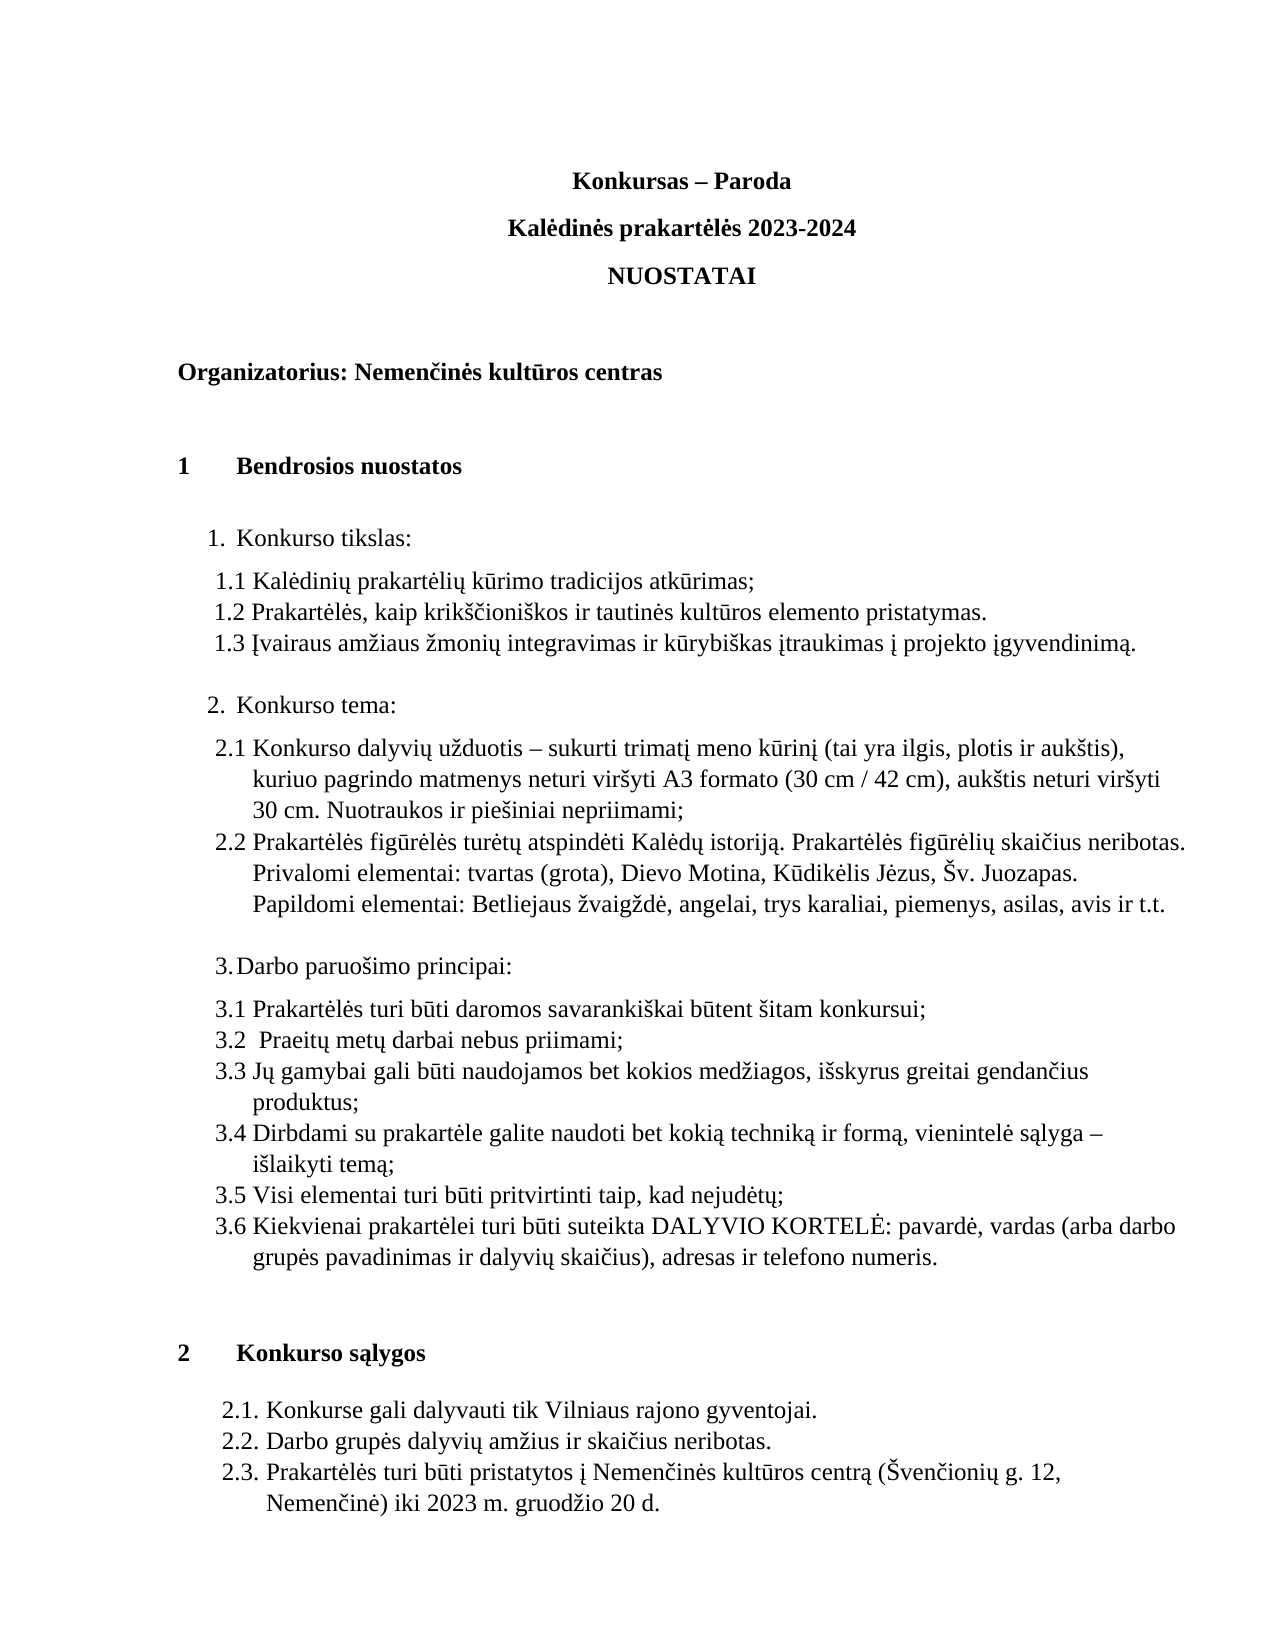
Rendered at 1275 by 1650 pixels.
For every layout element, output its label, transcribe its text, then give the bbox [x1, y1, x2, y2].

list Prakartėlės, kaip krikščioniškos ir tautinės kultūros elemento pristatymas. [213, 597, 1186, 626]
text NUOSTATAI [177, 261, 1186, 290]
list Prakartėlės turi būti daromos savarankiškai būtent šitam konkursui; [215, 994, 1186, 1023]
list Kiekvienai prakartėlei turi būti suteikta DALYVIO KORTELĖ: pavardė, vardas (arba darbo grupės pavadinimas ir dalyvių skaičius), adresas ir telefono numeris. [215, 1211, 1186, 1271]
list Konkurso dalyvių užduotis – sukurti trimatį meno kūrinį (tai yra ilgis, plotis ir aukštis), kuriuo pagrindo matmenys neturi viršyti A3 formato (30 cm / 42 cm), aukštis neturi viršyti 30 cm. Nuotraukos ir piešiniai nepriimami; [215, 733, 1186, 824]
text Kalėdinės prakartėlės 2023-2024 [177, 213, 1186, 242]
list Kalėdinių prakartėlių kūrimo tradicijos atkūrimas; [215, 566, 1186, 595]
list Jų gamybai gali būti naudojamos bet kokios medžiagos, išskyrus greitai gendančius produktus; [215, 1056, 1186, 1116]
list Konkurso sąlygos [177, 1338, 1186, 1366]
list Darbo paruošimo principai: [215, 951, 1186, 979]
list Visi elementai turi būti pritvirtinti taip, kad nejudėtų; [215, 1180, 1186, 1209]
text Organizatorius: Nemenčinės kultūros centras [177, 357, 1186, 385]
list Prakartėlės figūrėlės turėtų atspindėti Kalėdų istoriją. Prakartėlės figūrėlių skaičius neribotas. Privalomi elementai: tvartas (grota), Dievo Motina, Kūdikėlis Jėzus, Šv. Juozapas. Papildomi elementai: Betliejaus žvaigždė, angelai, trys karaliai, piemenys, asilas, avis ir t.t. [215, 827, 1186, 917]
list Konkurso tikslas: [207, 523, 1186, 552]
list Bendrosios nuostatos [177, 451, 1186, 480]
list Prakartėlės turi būti pristatytos į Nemenčinės kultūros centrą (Švenčionių g. 12, Nemenčinė) iki 2023 m. gruodžio 20 d. [222, 1457, 1186, 1517]
list Konkurso tema: [207, 690, 1186, 719]
list Įvairaus amžiaus žmonių integravimas ir kūrybiškas įtraukimas į projekto įgyvendinimą. [213, 628, 1186, 657]
list Darbo grupės dalyvių amžius ir skaičius neribotas. [222, 1426, 1186, 1455]
text Konkursas – Paroda [177, 166, 1186, 194]
list Konkurse gali dalyvauti tik Vilniaus rajono gyventojai. [222, 1395, 1186, 1424]
list Dirbdami su prakartėle galite naudoti bet kokią techniką ir formą, vienintelė sąlyga – išlaikyti temą; [215, 1118, 1186, 1178]
list Praeitų metų darbai nebus priimami; [215, 1025, 1186, 1054]
